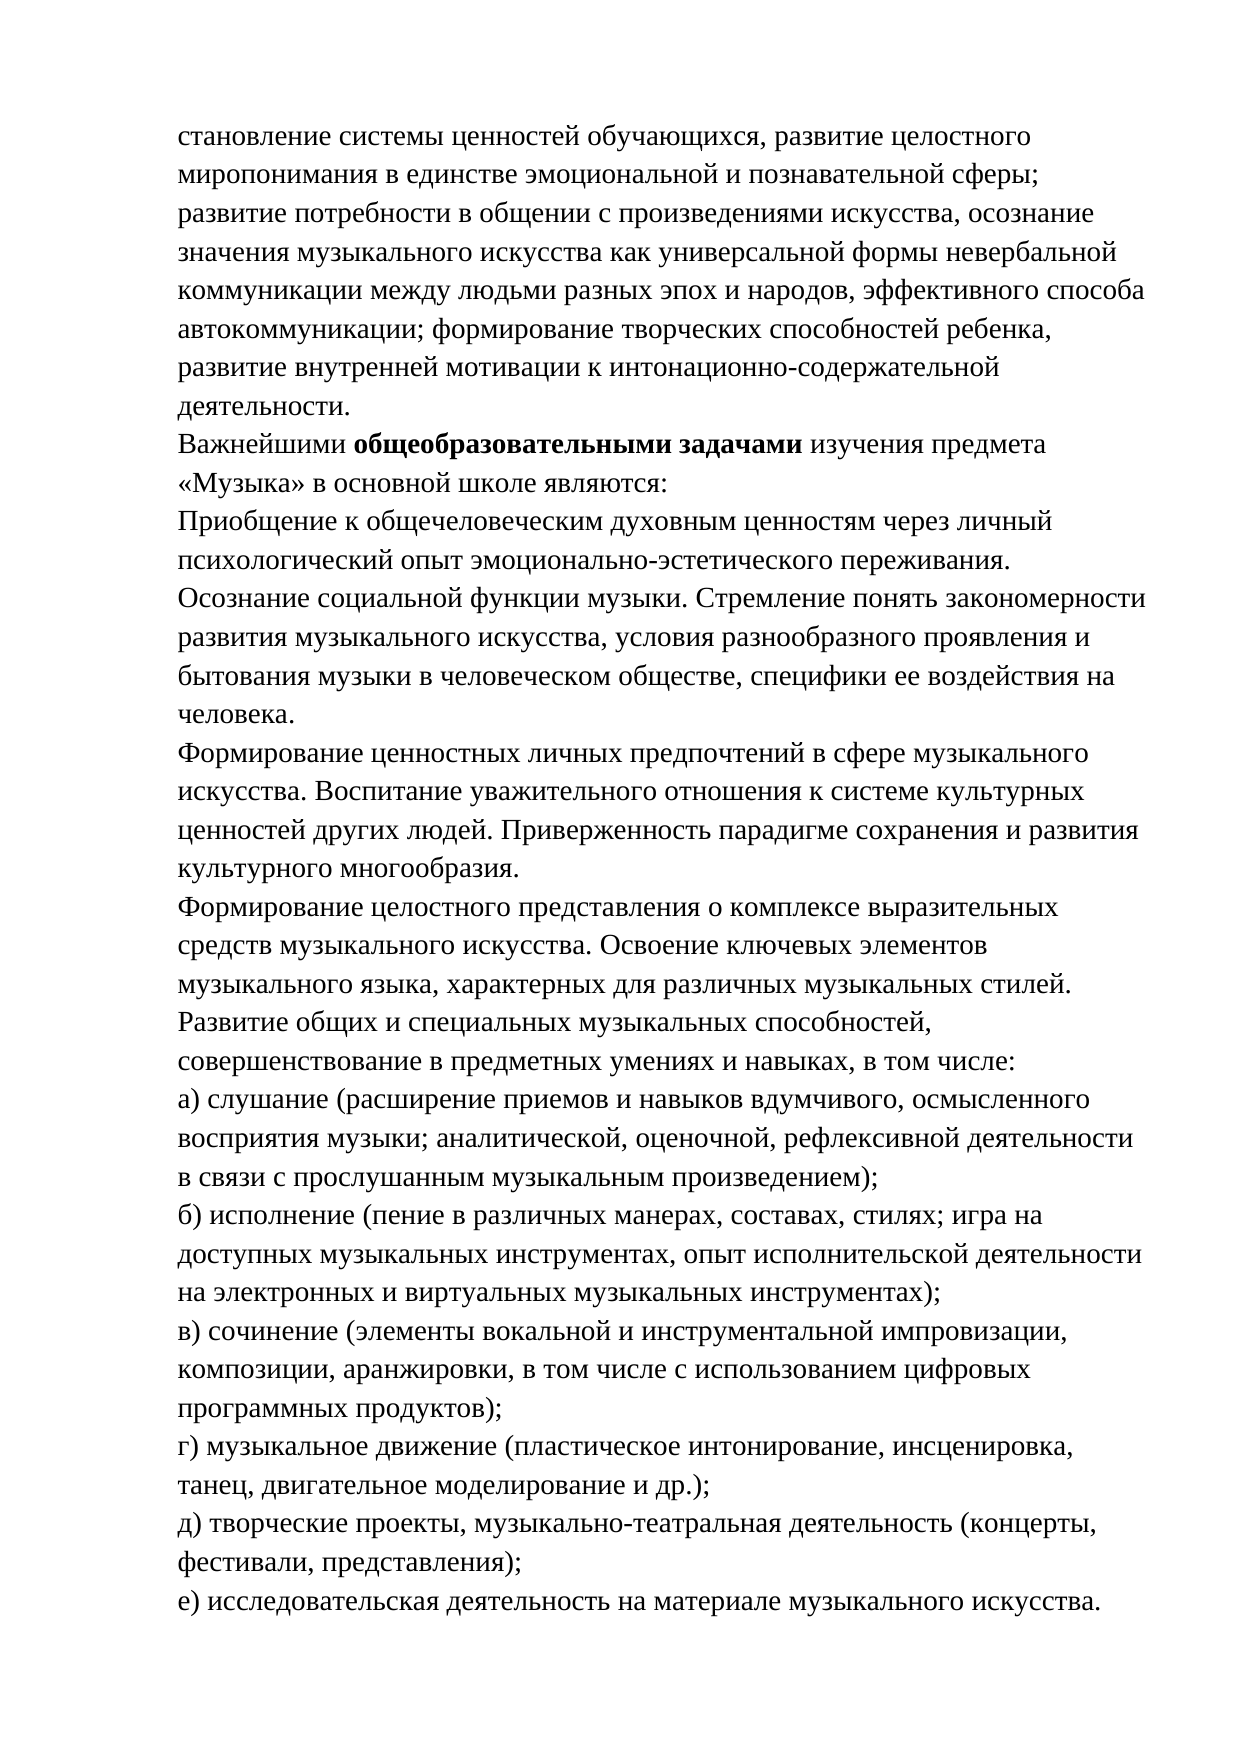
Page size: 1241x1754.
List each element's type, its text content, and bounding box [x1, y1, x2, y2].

text Важнейшими общеобразовательными задачами изучения предмета «Музыка» в основной школе являются: [177, 426, 1152, 498]
text Формирование ценностных личных предпочтений в сфере музыкального искусства. Воспитание уважительного отношения к системе культурных ценностей других людей. Приверженность парадигме сохранения и развития культурного многообразия. [177, 735, 1152, 884]
text г) музыкальное движение (пластическое интонирование, инсценировка, танец, двигательное моделирование и др.); [177, 1428, 1152, 1501]
text б) исполнение (пение в различных манерах, составах, стилях; игра на доступных музыкальных инструментах, опыт исполнительской деятельности на электронных и виртуальных музыкальных инструментах); [177, 1197, 1152, 1308]
text Формирование целостного представления о комплексе выразительных средств музыкального искусства. Освоение ключевых элементов музыкального языка, характерных для различных музыкальных стилей. [177, 889, 1152, 999]
text в) сочинение (элементы вокальной и инструментальной импровизации, композиции, аранжировки, в том числе с использованием цифровых программных продуктов); [177, 1313, 1152, 1423]
text е) исследовательская деятельность на материале музыкального искусства. [177, 1583, 1152, 1616]
text Осознание социальной функции музыки. Стремление понять закономерности развития музыкального искусства, условия разнообразного проявления и бытования музыки в человеческом обществе, специфики ее воздействия на человека. [177, 581, 1152, 730]
text а) слушание (расширение приемов и навыков вдумчивого, осмысленного восприятия музыки; аналитической, оценочной, рефлексивной деятельности в связи с прослушанным музыкальным произведением); [177, 1082, 1152, 1192]
text Развитие общих и специальных музыкальных способностей, совершенствование в предметных умениях и навыках, в том числе: [177, 1004, 1152, 1077]
text развитие потребности в общении с произведениями искусства, осознание значения музыкального искусства как универсальной формы невербальной коммуникации между людьми разных эпох и народов, эффективного способа автокоммуникации; формирование творческих способностей ребенка, развитие внутренней мотивации к интонационно-содержательной деятельности. [177, 195, 1152, 421]
text становление системы ценностей обучающихся, развитие целостного миропонимания в единстве эмоциональной и познавательной сферы; [177, 118, 1152, 190]
text д) творческие проекты, музыкально-театральная деятельность (концерты, фестивали, представления); [177, 1506, 1152, 1578]
text Приобщение к общечеловеческим духовным ценностям через личный психологический опыт эмоционально-эстетического переживания. [177, 503, 1152, 576]
